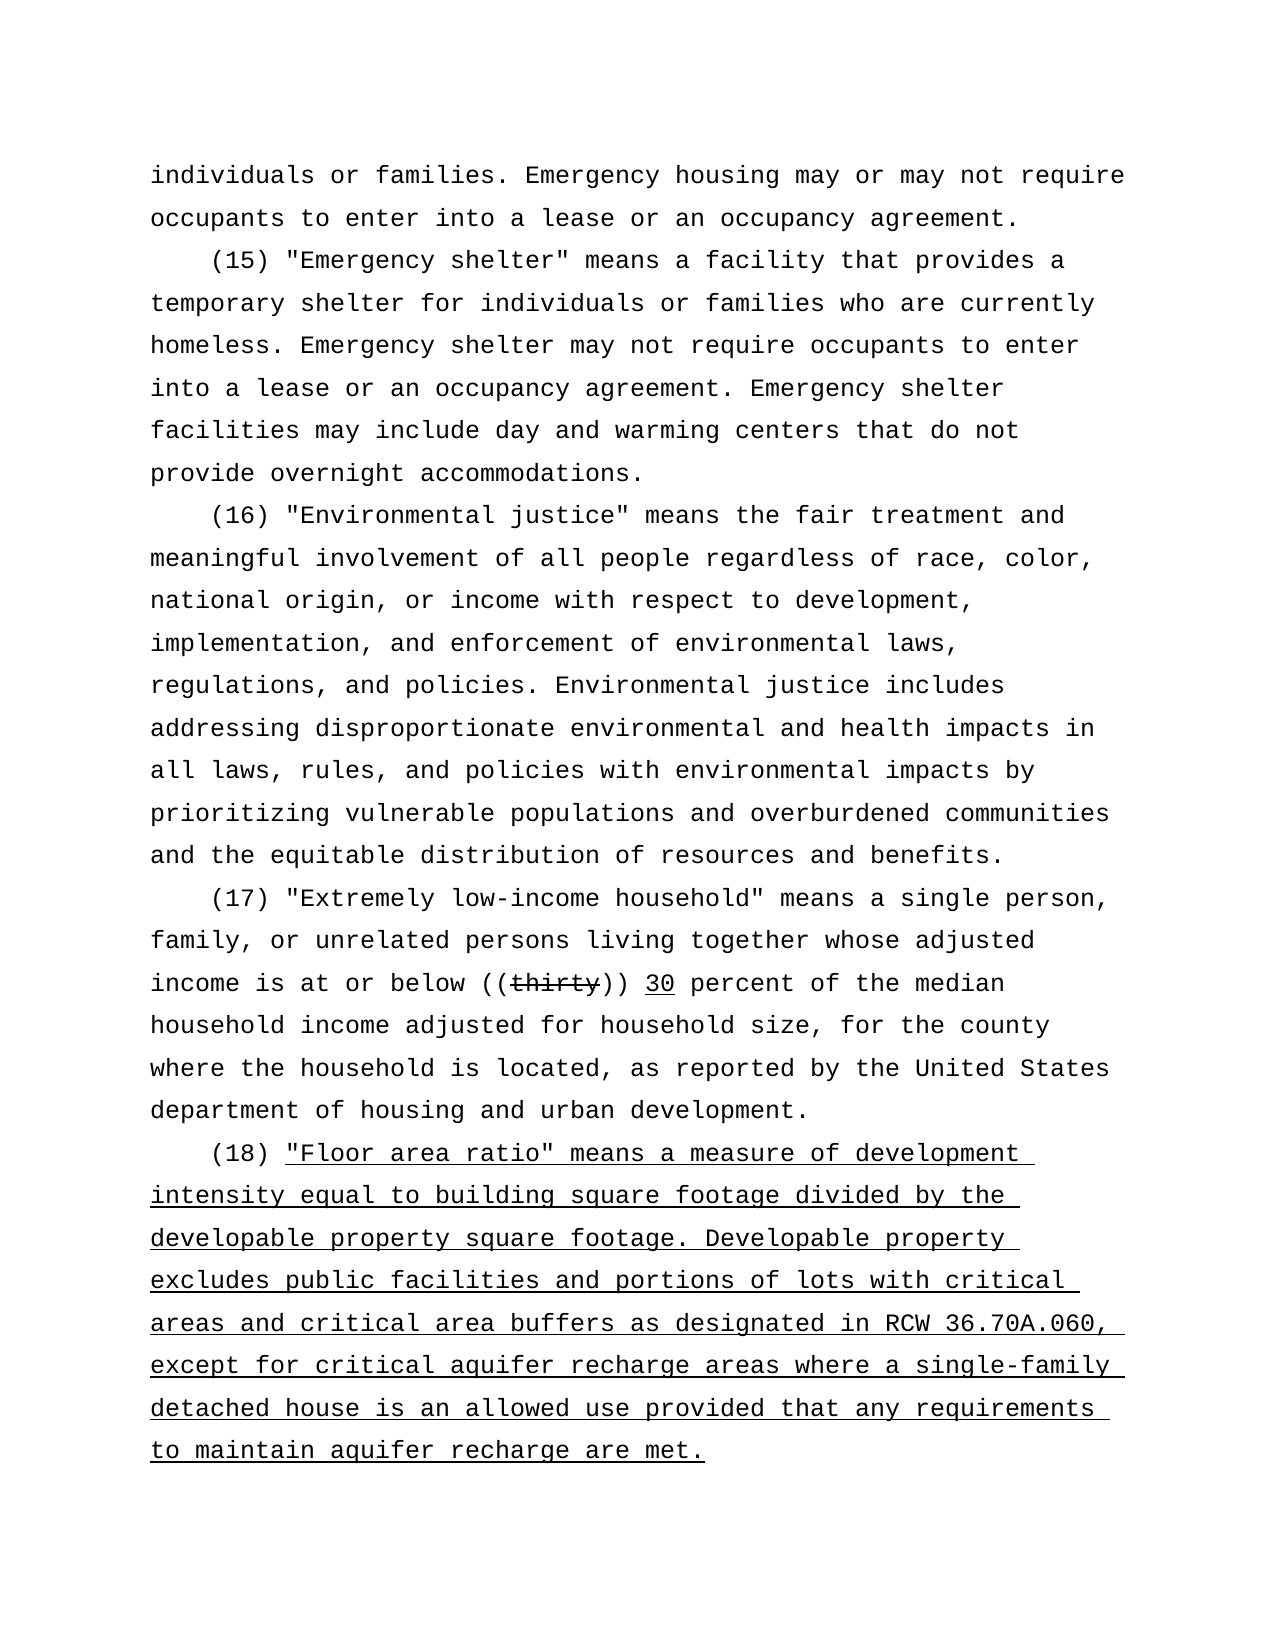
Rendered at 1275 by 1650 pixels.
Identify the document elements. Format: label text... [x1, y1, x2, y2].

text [150, 150, 1125, 235]
text (16) "Environmental justice" means the fair treatment and meaningful involvement of all people regardless of race, color, national origin, or income with respect to development, implementation, and enforcement of environmental laws, regulations, and policies. Environmental justice includes addressing disproportionate environmental and health impacts in all laws, rules, and policies with environmental impacts by prioritizing vulnerable populations and overburdened communities and the equitable distribution of resources and benefits. [150, 490, 1125, 872]
text (15) "Emergency shelter" means a facility that provides a temporary shelter for individuals or families who are currently homeless. Emergency shelter may not require occupants to enter into a lease or an occupancy agreement. Emergency shelter facilities may include day and warming centers that do not provide overnight accommodations. [150, 235, 1125, 490]
text (18) "Floor area ratio" means a measure of development intensity equal to building square footage divided by the developable property square footage. Developable property excludes public facilities and portions of lots with critical areas and critical area buffers as designated in RCW 36.70A.060, except for critical aquifer recharge areas where a single-family detached house is an allowed use provided that any requirements to maintain aquifer recharge are met. [150, 1127, 1125, 1334]
text (18) "Floor area ratio" means a measure of development intensity equal to building square footage divided by the developable property square footage. Developable property excludes public facilities and portions of lots with critical areas and critical area buffers as designated in RCW 36.70A.060, except for critical aquifer recharge areas where a single-family detached house is an allowed use provided that any requirements to maintain aquifer recharge are met. [150, 1378, 1125, 1467]
text (18) "Floor area ratio" means a measure of development intensity equal to building square footage divided by the developable property square footage. Developable property excludes public facilities and portions of lots with critical areas and critical area buffers as designated in RCW 36.70A.060, except for critical aquifer recharge areas where a single-family detached house is an allowed use provided that any requirements to maintain aquifer recharge are met. [150, 1335, 1125, 1376]
text (17) "Extremely low-income household" means a single person, family, or unrelated persons living together whose adjusted income is at or below ((thirty)) 30 percent of the median household income adjusted for household size, for the county where the household is located, as reported by the United States department of housing and urban development. [150, 872, 1125, 1127]
